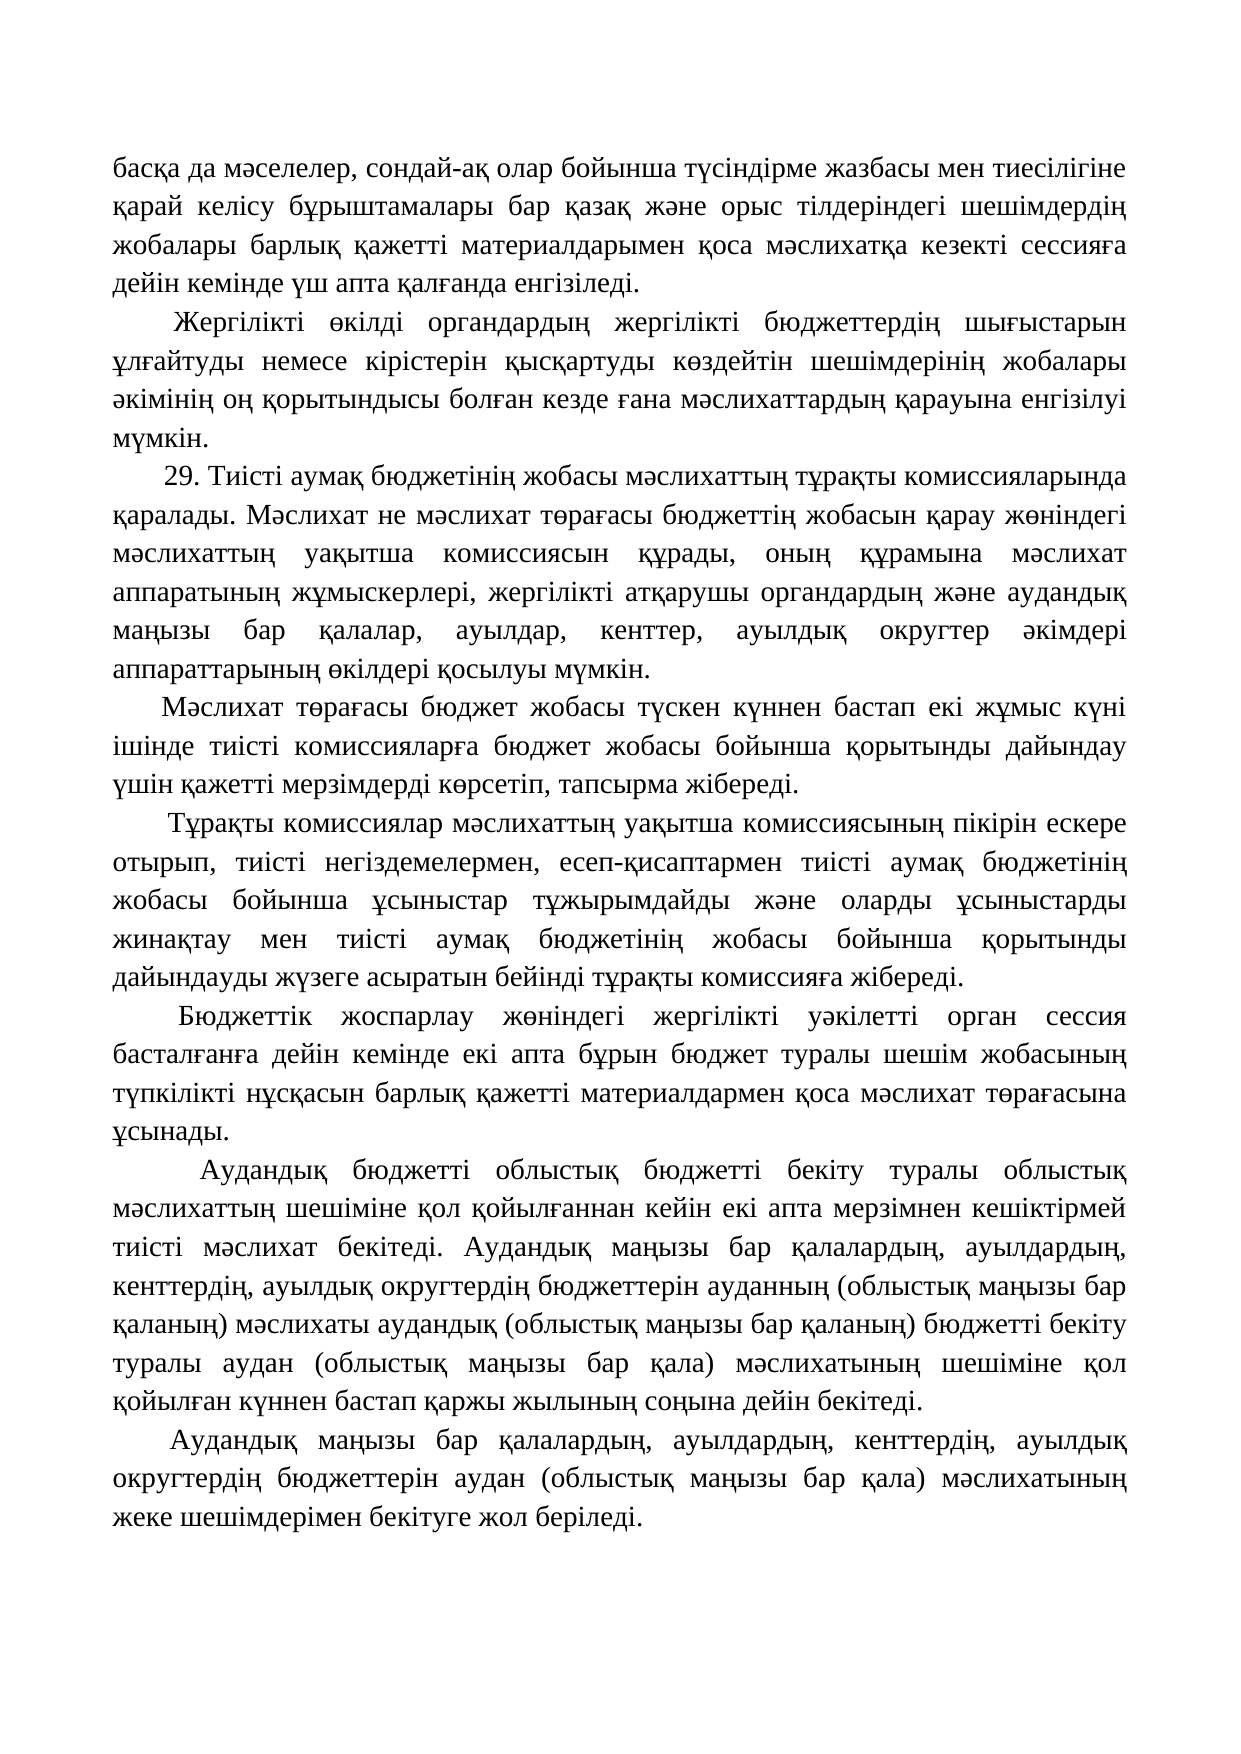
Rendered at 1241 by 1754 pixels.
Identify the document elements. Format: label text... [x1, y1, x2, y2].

text Аудандық бюджетті облыстық бюджетті бекіту туралы облыстық мәслихаттың шешіміне қол қойылғаннан кейін екі апта мерзімнен кешіктірмей тиісті мәслихат бекітеді. Аудандық маңызы бар қалалардың, ауылдардың, кенттердің, ауылдық округтердің бюджеттерін ауданның (облыстық маңызы бар қаланың) мәслихаты аудандық (облыстық маңызы бар қаланың) бюджетті бекіту туралы аудан (облыстық маңызы бар қала) мәслихатының шешіміне қол қойылған күннен бастап қаржы жылының соңына дейін бекітеді. [112, 1152, 1128, 1417]
text Бюджеттік жоспарлау жөніндегі жергілікті уәкілетті орган сессия басталғанға дейін кемінде екі апта бұрын бюджет туралы шешім жобасының түпкілікті нұсқасын барлық қажетті материалдармен қоса мәслихат төрағасына ұсынады. [112, 998, 1128, 1147]
text 29. Тиісті аумақ бюджетінің жобасы мәслихаттың тұрақты комиссияларында қаралады. Мәслихат не мәслихат төрағасы бюджеттің жобасын қарау жөніндегі мәслихаттың уақытша комиссиясын құрады, оның құрамына мәслихат аппаратының жұмыскерлері, жергілікті атқарушы органдардың және аудандық маңызы бар қалалар, ауылдар, кенттер, ауылдық округтер әкімдері аппараттарының өкілдері қосылуы мүмкін. [112, 458, 1128, 684]
text Аудандық маңызы бар қалалардың, ауылдардың, кенттердің, ауылдық округтердің бюджеттерін аудан (облыстық маңызы бар қала) мәслихатының жеке шешімдерімен бекітуге жол беріледі. [112, 1422, 1128, 1532]
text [112, 150, 1128, 299]
text Жергілікті өкілді органдардың жергілікті бюджеттердің шығыстарын ұлғайтуды немесе кірістерін қысқартуды көздейтін шешімдерінің жобалары әкімінің оң қорытындысы болған кезде ғана мәслихаттардың қарауына енгізілуі мүмкін. [112, 304, 1128, 453]
text Тұрақты комиссиялар мәслихаттың уақытша комиссиясының пікірін ескере отырып, тиісті негіздемелермен, есеп-қисаптармен тиісті аумақ бюджетінің жобасы бойынша ұсыныстар тұжырымдайды және оларды ұсыныстарды жинақтау мен тиісті аумақ бюджетінің жобасы бойынша қорытынды дайындауды жүзеге асыратын бейінді тұрақты комиссияға жібереді. [112, 805, 1128, 993]
text Мәслихат төрағасы бюджет жобасы түскен күннен бастап екі жұмыс күні ішінде тиісті комиссияларға бюджет жобасы бойынша қорытынды дайындау үшін қажетті мерзімдерді көрсетіп, тапсырма жібереді. [112, 689, 1128, 800]
